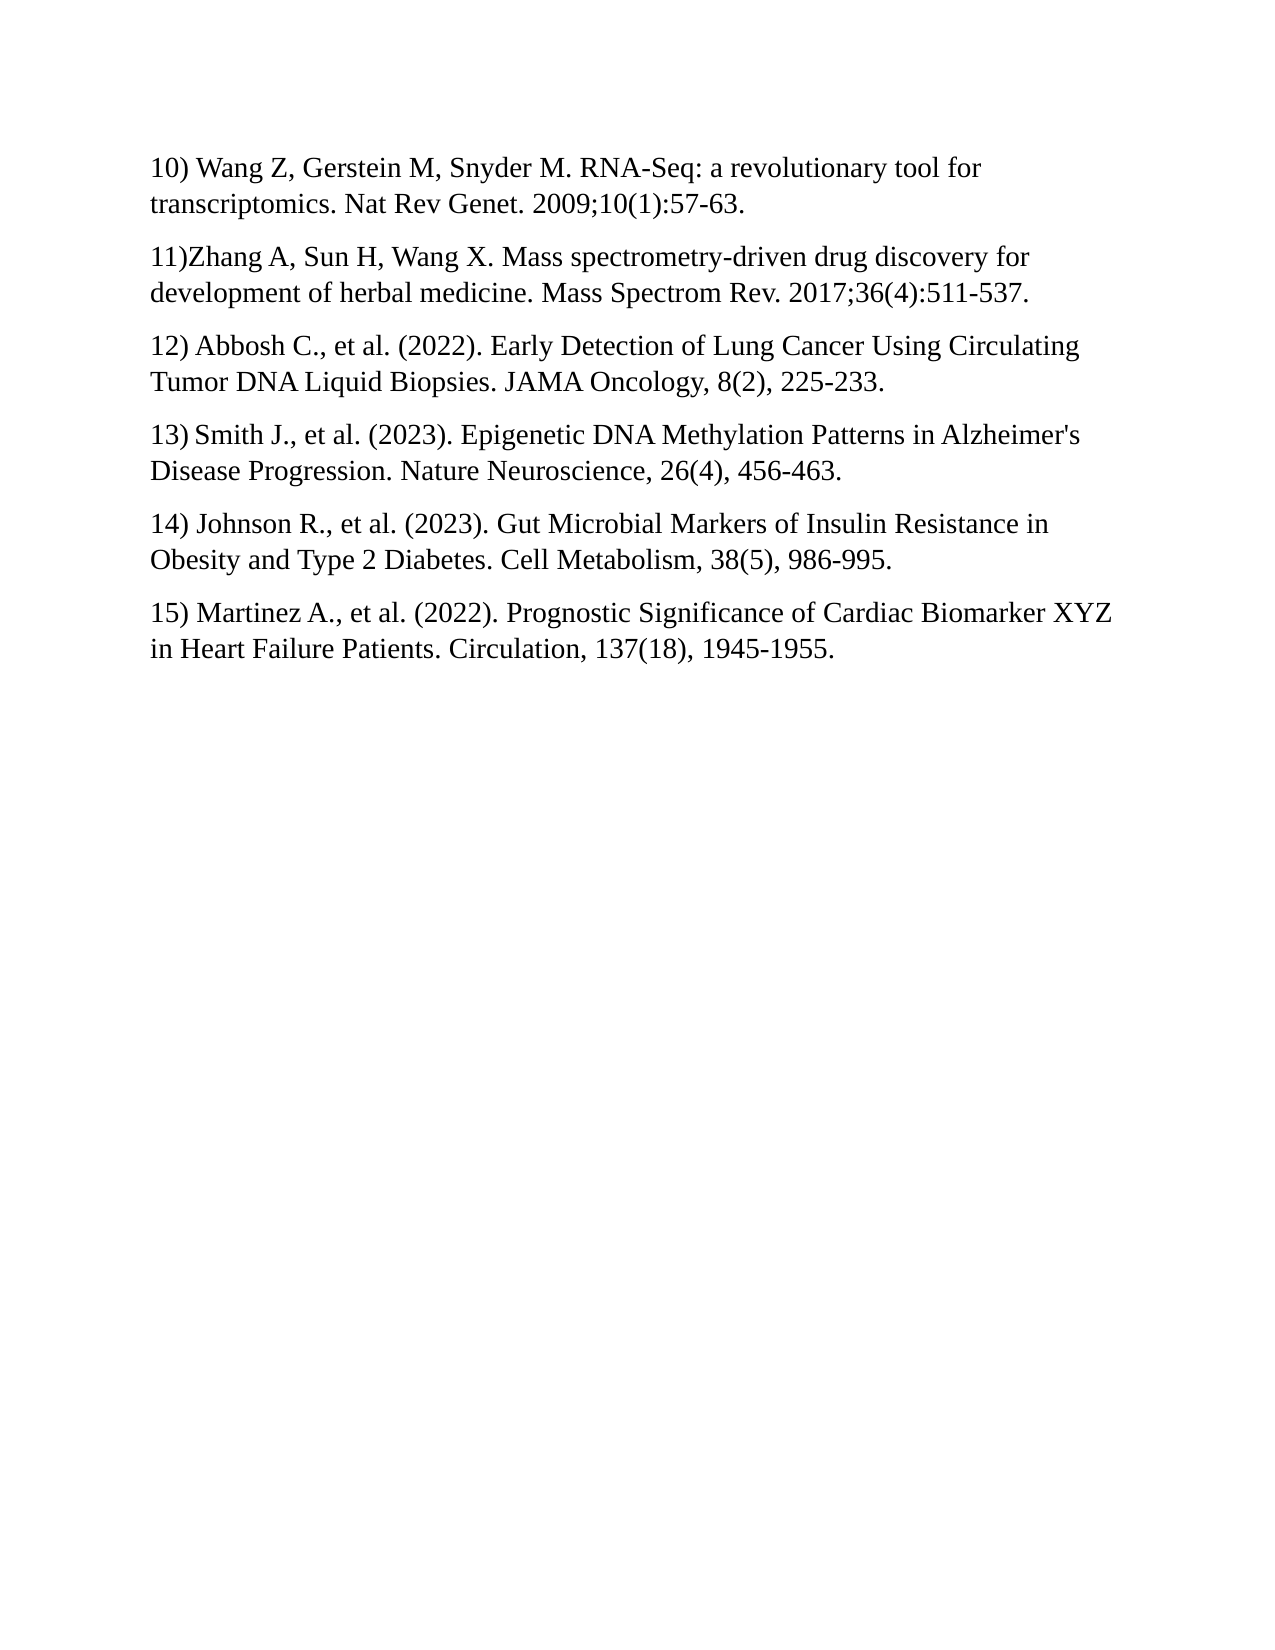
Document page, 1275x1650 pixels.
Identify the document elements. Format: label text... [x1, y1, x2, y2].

text 12) Abbosh C., et al. (2022). Early Detection of Lung Cancer Using Circulating Tumor DNA Liquid Biopsies. JAMA Oncology, 8(2), 225-233. [150, 328, 1125, 398]
text 10) Wang Z, Gerstein M, Snyder M. RNA-Seq: a revolutionary tool for transcriptomics. Nat Rev Genet. 2009;10(1):57-63. [150, 150, 1125, 220]
text 14) Johnson R., et al. (2023). Gut Microbial Markers of Insulin Resistance in Obesity and Type 2 Diabetes. Cell Metabolism, 38(5), 986-995. [150, 506, 1125, 576]
text 13) Smith J., et al. (2023). Epigenetic DNA Methylation Patterns in Alzheimer's Disease Progression. Nature Neuroscience, 26(4), 456-463. [150, 417, 1125, 487]
text 15) Martinez A., et al. (2022). Prognostic Significance of Cardiac Biomarker XYZ in Heart Failure Patients. Circulation, 137(18), 1945-1955. [150, 595, 1125, 664]
text 11)Zhang A, Sun H, Wang X. Mass spectrometry-driven drug discovery for development of herbal medicine. Mass Spectrom Rev. 2017;36(4):511-537. [150, 239, 1125, 309]
